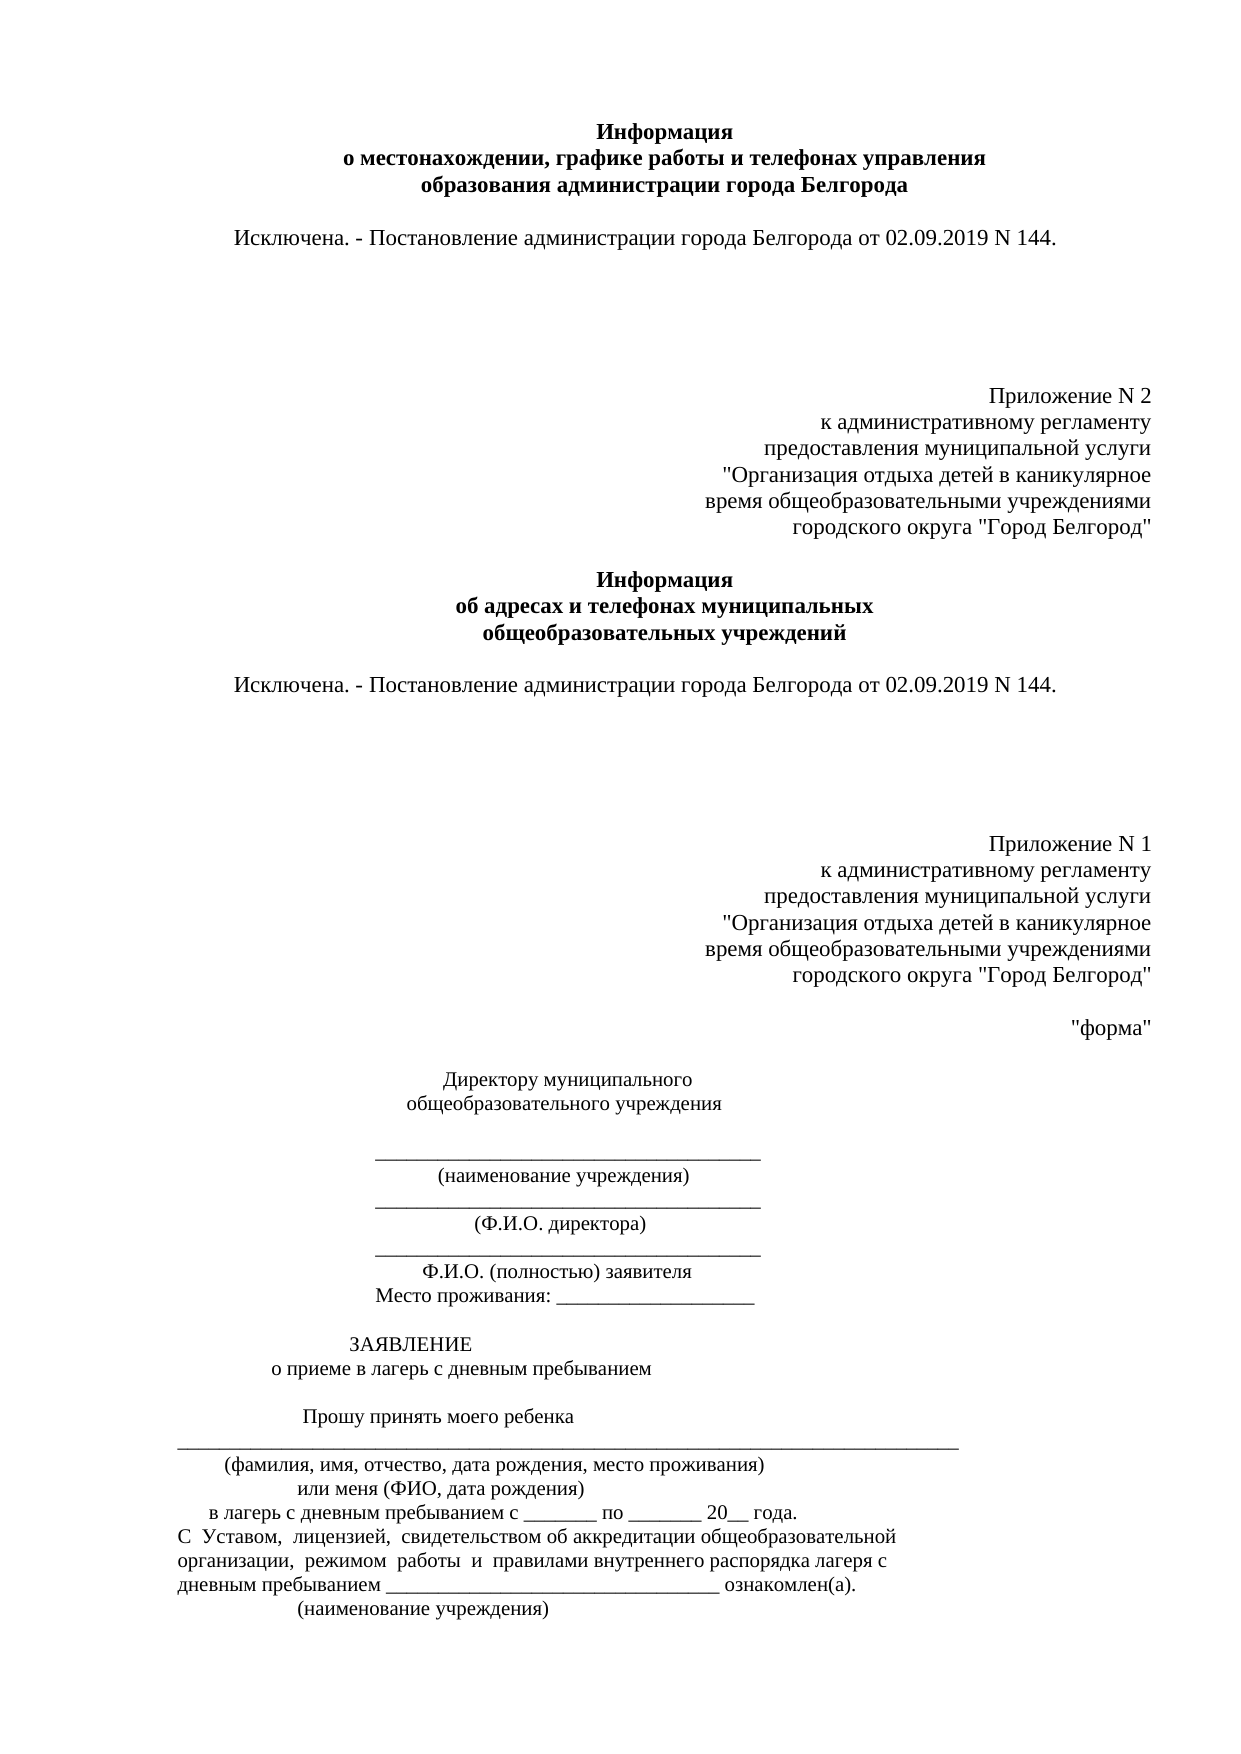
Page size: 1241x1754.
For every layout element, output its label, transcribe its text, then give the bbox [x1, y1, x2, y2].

text к административному регламенту [177, 856, 1152, 882]
text предоставления муниципальной услуги [177, 882, 1152, 909]
text _____________________________________ [177, 1187, 1152, 1211]
text время общеобразовательными учреждениями [177, 935, 1152, 961]
text дневным пребыванием ________________________________ ознакомлен(а). [177, 1572, 1152, 1596]
text С Уставом, лицензией, свидетельством об аккредитации общеобразовательной [177, 1524, 1152, 1548]
text "форма" [177, 1014, 1152, 1041]
text _____________________________________ [177, 1235, 1152, 1259]
title об адресах и телефонах муниципальных [177, 592, 1152, 619]
text время общеобразовательными учреждениями [177, 487, 1152, 513]
text городского округа "Город Белгород" [177, 961, 1152, 988]
title Информация [177, 566, 1152, 592]
text Исключена. - Постановление администрации города Белгорода от 02.09.2019 N 144. [177, 223, 1152, 250]
text (фамилия, имя, отчество, дата рождения, место проживания) [177, 1452, 1152, 1476]
text или меня (ФИО, дата рождения) [177, 1476, 1152, 1500]
text Место проживания: ___________________ [177, 1283, 1152, 1307]
text общеобразовательного учреждения [177, 1091, 1152, 1115]
text о приеме в лагерь с дневным пребыванием [177, 1356, 1152, 1380]
title о местонахождении, графике работы и телефонах управления [177, 144, 1152, 171]
text городского округа "Город Белгород" [177, 513, 1152, 540]
text к административному регламенту [177, 408, 1152, 434]
text "Организация отдыха детей в каникулярное [177, 909, 1152, 935]
text _____________________________________ [177, 1139, 1152, 1163]
text организации, режимом работы и правилами внутреннего распорядка лагеря с [177, 1548, 1152, 1572]
text (Ф.И.О. директора) [177, 1211, 1152, 1235]
text Исключена. - Постановление администрации города Белгорода от 02.09.2019 N 144. [177, 672, 1152, 698]
text ЗАЯВЛЕНИЕ [177, 1332, 1152, 1356]
text Директору муниципального [177, 1067, 1152, 1091]
title общеобразовательных учреждений [177, 619, 1152, 645]
text (наименование учреждения) [177, 1596, 1152, 1620]
text "Организация отдыха детей в каникулярное [177, 461, 1152, 487]
text Приложение N 1 [177, 830, 1152, 856]
text в лагерь с дневным пребыванием с _______ по _______ 20__ года. [177, 1500, 1152, 1524]
text Ф.И.О. (полностью) заявителя [177, 1259, 1152, 1283]
text Прошу принять моего ребенка [177, 1404, 1152, 1428]
text (наименование учреждения) [177, 1163, 1152, 1187]
text предоставления муниципальной услуги [177, 434, 1152, 461]
title Информация [177, 118, 1152, 144]
text ___________________________________________________________________________ [177, 1428, 1152, 1452]
text Приложение N 2 [177, 382, 1152, 408]
title образования администрации города Белгорода [177, 171, 1152, 197]
